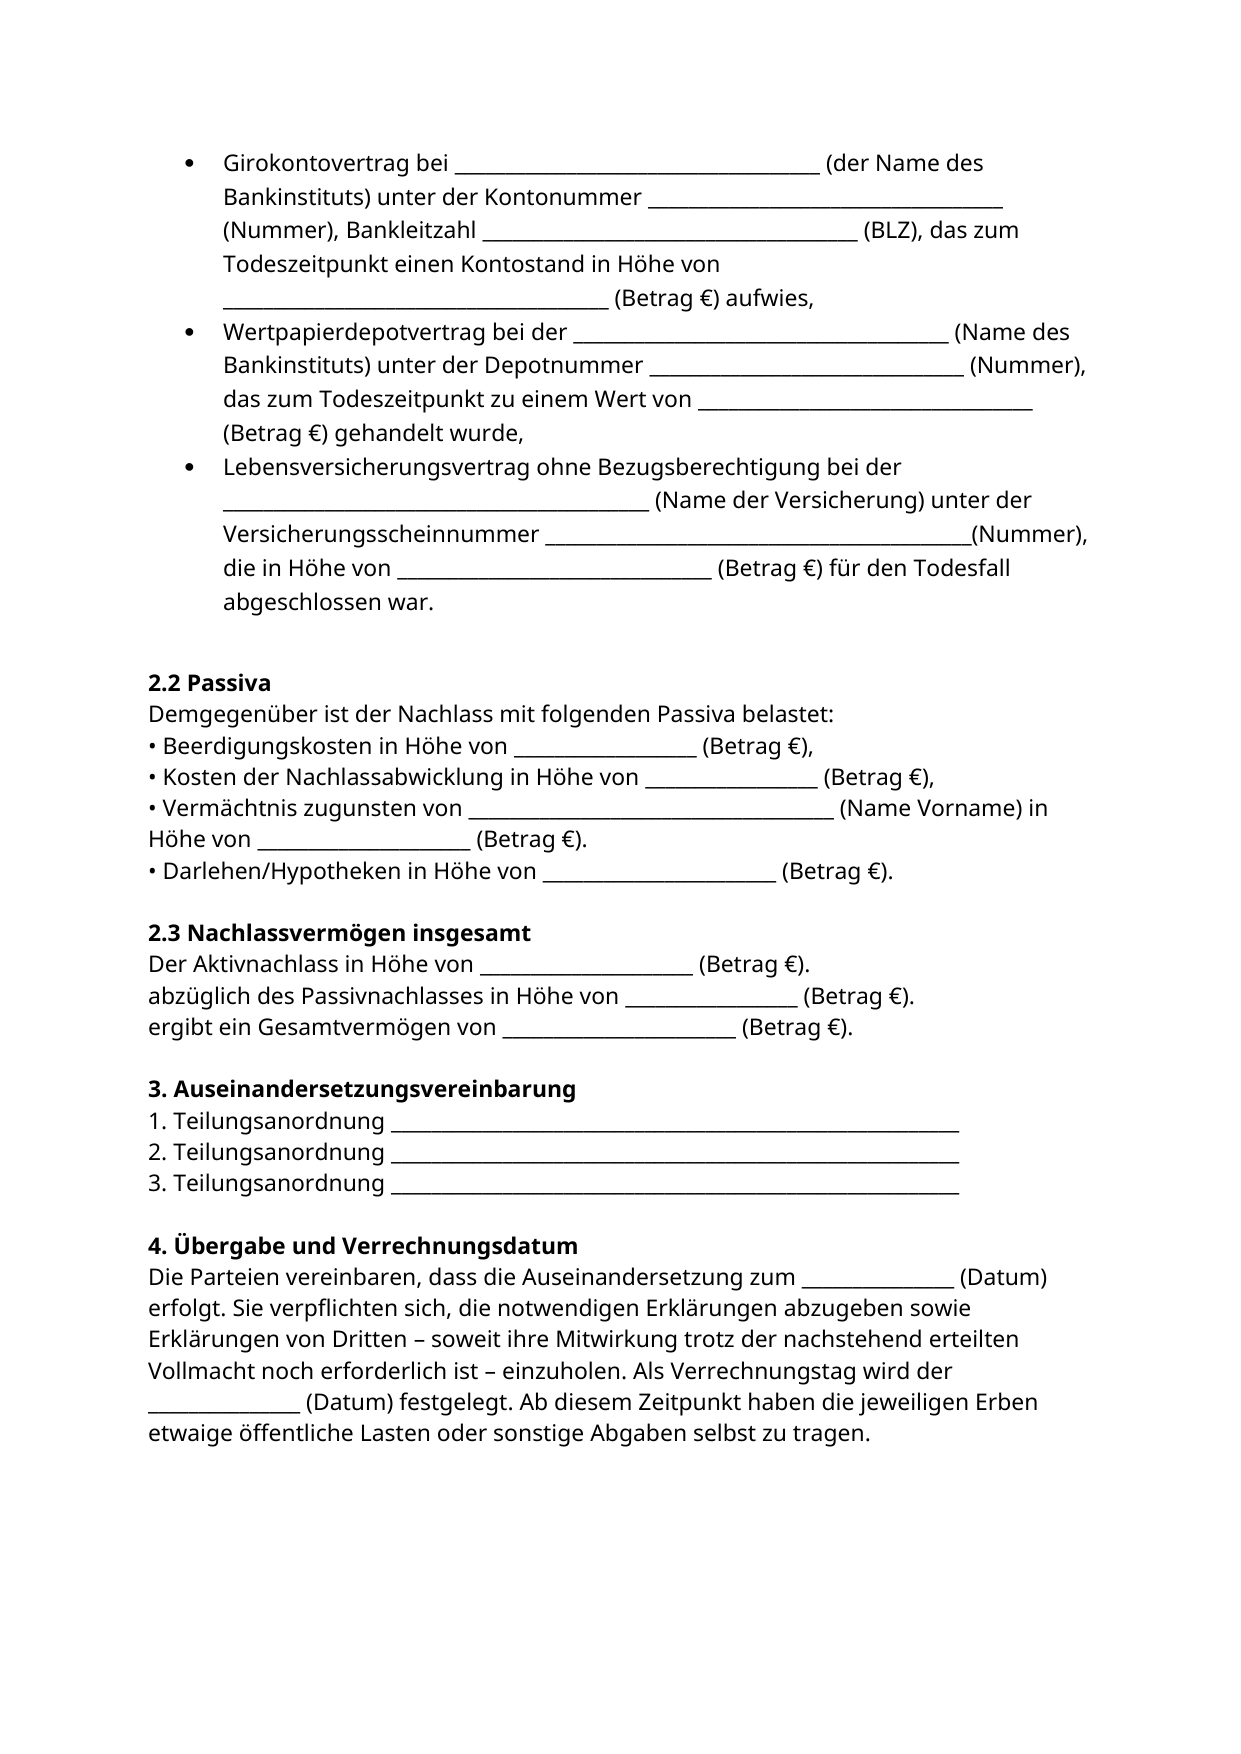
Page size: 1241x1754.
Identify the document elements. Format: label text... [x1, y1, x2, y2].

text 3. Teilungsanordnung ________________________________________________________ [148, 1167, 1094, 1198]
text 4. Übergabe und Verrechnungsdatum [148, 1230, 1094, 1261]
text • Vermächtnis zugunsten von ____________________________________ (Name Vorname) in Höhe von _____________________ (Betrag €). [148, 792, 1094, 855]
text 3. Auseinandersetzungsvereinbarung [148, 1073, 1094, 1105]
text abzüglich des Passivnachlasses in Höhe von _________________ (Betrag €). [148, 980, 1094, 1011]
text Die Parteien vereinbaren, dass die Auseinandersetzung zum _______________ (Datum) erfolgt. Sie verpflichten sich, die notwendigen Erklärungen abzugeben sowie Erklärungen von Dritten – soweit ihre Mitwirkung trotz der nachstehend erteilten Vollmacht noch erforderlich ist – einzuholen. Als Verrechnungstag wird der _______________ (Datum) festgelegt. Ab diesem Zeitpunkt haben die jeweiligen Erben etwaige öffentliche Lasten oder sonstige Abgaben selbst zu tragen. [148, 1261, 1094, 1448]
text • Beerdigungskosten in Höhe von __________________ (Betrag €), [148, 730, 1094, 761]
text Demgegenüber ist der Nachlass mit folgenden Passiva belastet: [148, 698, 1094, 730]
text ergibt ein Gesamtvermögen von _______________________ (Betrag €). [148, 1011, 1094, 1042]
list Lebensversicherungsvertrag ohne Bezugsberechtigung bei der __________________________________________ (Name der Versicherung) unter der Versicherungsscheinnummer __________________________________________(Nummer), die in Höhe von _______________________________ (Betrag €) für den Todesfall abgeschlossen war. [185, 451, 1094, 617]
text Der Aktivnachlass in Höhe von _____________________ (Betrag €). [148, 948, 1094, 980]
text 2. Teilungsanordnung ________________________________________________________ [148, 1136, 1094, 1167]
text 2.2 Passiva [148, 667, 1094, 698]
list Wertpapierdepotvertrag bei der _____________________________________ (Name des Bankinstituts) unter der Depotnummer _______________________________ (Nummer), das zum Todeszeitpunkt zu einem Wert von _________________________________ (Betrag €) gehandelt wurde, [185, 316, 1094, 448]
text 1. Teilungsanordnung ________________________________________________________ [148, 1105, 1094, 1136]
text • Kosten der Nachlassabwicklung in Höhe von _________________ (Betrag €), [148, 761, 1094, 792]
list Girokontovertrag bei ____________________________________ (der Name des Bankinstituts) unter der Kontonummer ___________________________________ (Nummer), Bankleitzahl _____________________________________ (BLZ), das zum Todeszeitpunkt einen Kontostand in Höhe von ______________________________________ (Betrag €) aufwies, [185, 147, 1094, 313]
text • Darlehen/Hypotheken in Höhe von _______________________ (Betrag €). [148, 855, 1094, 886]
text 2.3 Nachlassvermögen insgesamt [148, 917, 1094, 948]
